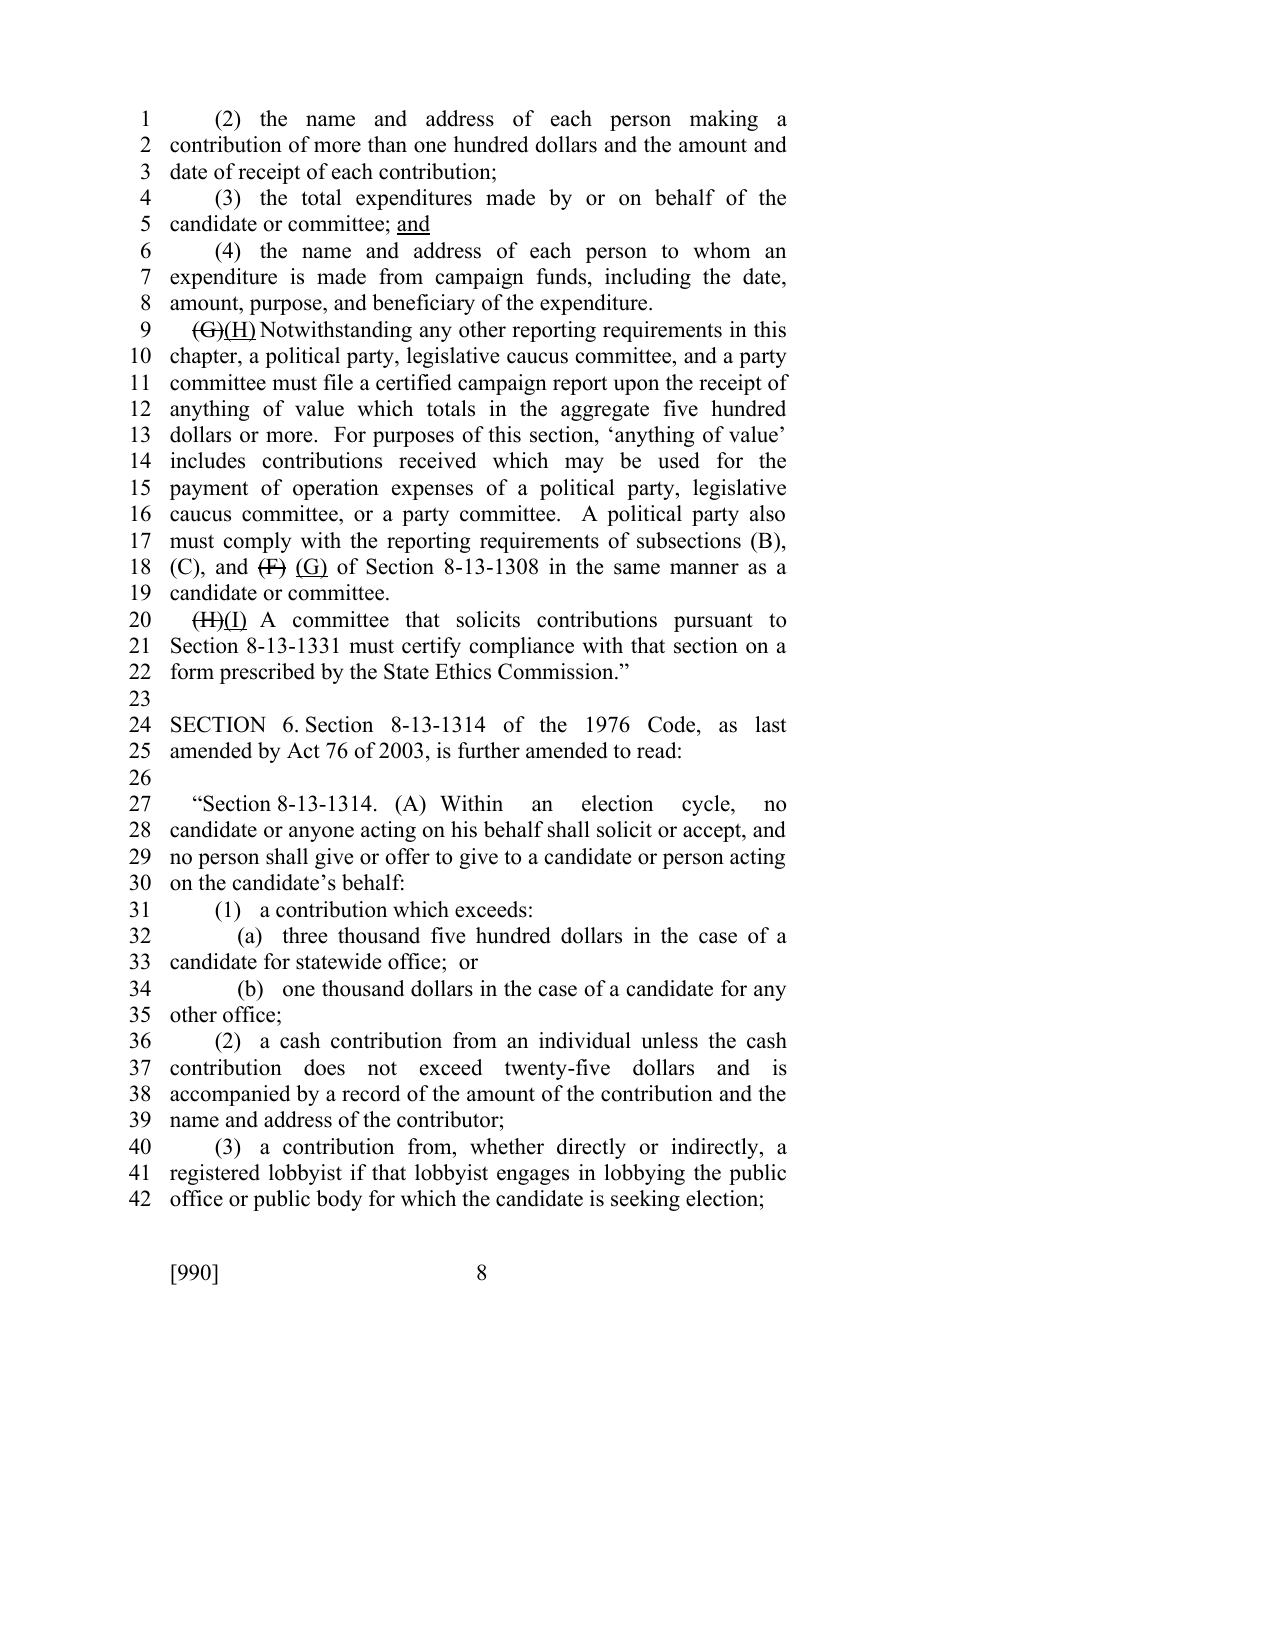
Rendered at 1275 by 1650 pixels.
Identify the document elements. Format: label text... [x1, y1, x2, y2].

text (3) a contribution from, whether directly or indirectly, a registered lobbyist if that lobbyist engages in lobbying the public office or public body for which the candidate is seeking election; [169, 1133, 787, 1212]
text (2) the name and address of each person making a contribution of more than one hundred dollars and the amount and date of receipt of each contribution; [169, 105, 787, 184]
text (a) three thousand five hundred dollars in the case of a candidate for statewide office; or [169, 922, 787, 975]
text SECTION 6. Section 8-13-1314 of the 1976 Code, as last amended by Act 76 of 2003, is further amended to read: [169, 711, 787, 764]
text (H)(I) A committee that solicits contributions pursuant to Section 8-13-1331 must certify compliance with that section on a form prescribed by the State Ethics Commission.” [169, 606, 787, 685]
text (3) the total expenditures made by or on behalf of the candidate or committee; and [169, 184, 787, 237]
text (b) one thousand dollars in the case of a candidate for any other office; [169, 975, 787, 1027]
text (4) the name and address of each person to whom an expenditure is made from campaign funds, including the date, amount, purpose, and beneficiary of the expenditure. [169, 237, 787, 316]
text (1) a contribution which exceeds: [169, 896, 787, 922]
text “Section 8-13-1314. (A) Within an election cycle, no candidate or anyone acting on his behalf shall solicit or accept, and no person shall give or offer to give to a candidate or person acting on the candidate’s behalf: [169, 790, 787, 896]
text (G)(H) Notwithstanding any other reporting requirements in this chapter, a political party, legislative caucus committee, and a party committee must file a certified campaign report upon the receipt of anything of value which totals in the aggregate five hundred dollars or more. For purposes of this section, ‘anything of value’ includes contributions received which may be used for the payment of operation expenses of a political party, legislative caucus committee, or a party committee. A political party also must comply with the reporting requirements of subsections (B), (C), and (F) (G) of Section 8-13-1308 in the same manner as a candidate or committee. [169, 316, 787, 606]
text (2) a cash contribution from an individual unless the cash contribution does not exceed twenty-five dollars and is accompanied by a record of the amount of the contribution and the name and address of the contributor; [169, 1027, 787, 1133]
